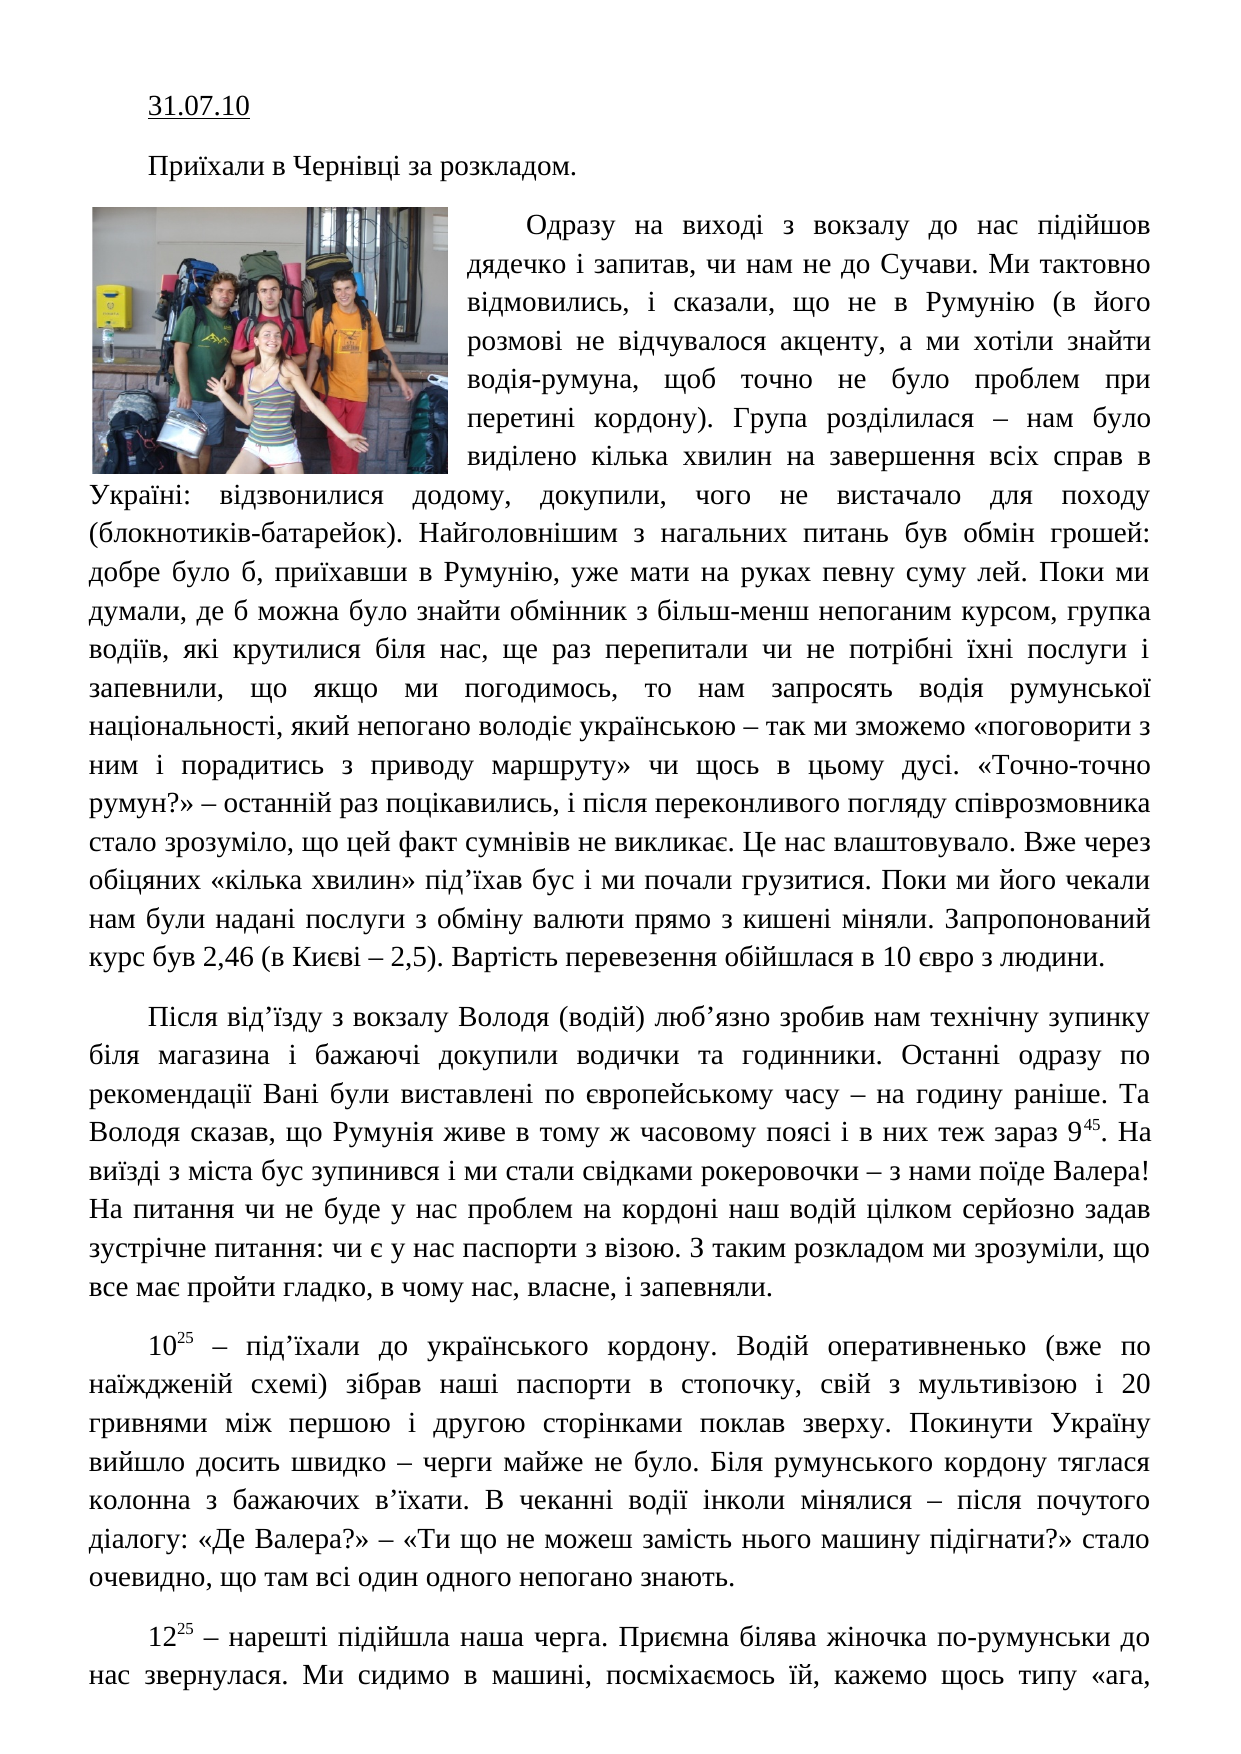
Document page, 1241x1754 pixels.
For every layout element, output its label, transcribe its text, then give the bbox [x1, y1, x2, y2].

text Приїхали в Чернівці за розкладом. [89, 148, 1152, 181]
picture [92, 207, 448, 474]
text Одразу на виході з вокзалу до нас підійшов дядечко і запитав, чи нам не до Сучави. Ми тактовно відмовились, і сказали, що не в Румунію (в його розмові не відчувалося акценту, а ми хотіли знайти водія-румуна, щоб точно не було проблем при перетині кордону). Група розділилася – нам було виділено кілька хвилин на завершення всіх справ в Україні: відзвонилися додому, докупили, чого не вистачало для походу (блокнотиків-батарейок). Найголовнішим з нагальних питань був обмін грошей: добре було б, приїхавши в Румунію, уже мати на руках певну суму лей. Поки ми думали, де б можна було знайти обмінник з більш-менш непоганим курсом, групка водіїв, які крутилися біля нас, ще раз перепитали чи не потрібні їхні послуги і запевнили, що якщо ми погодимось, то нам запросять водія румунської національності, який непогано володіє українською – так ми зможемо «поговорити з ним і порадитись з приводу маршруту» чи щось в цьому дусі. «Точно-точно румун?» – останній раз поцікавились, і після переконливого погляду співрозмовника стало зрозуміло, що цей факт сумнівів не викликає. Це нас влаштовувало. Вже через обіцяних «кілька хвилин» під’їхав бус і ми почали грузитися. Поки ми його чекали нам були надані послуги з обміну валюти прямо з кишені міняли. Запропонований курс був 2,46 (в Києві – 2,5). Вартість перевезення обійшлася в 10 євро з людини. [89, 207, 1152, 973]
text 31.07.10 [89, 88, 1152, 122]
text 1025 – під’їхали до українського кордону. Водій оперативненько (вже по наїждженій схемі) зібрав наші паспорти в стопочку, свій з мультивізою і 20 гривнями між першою і другою сторінками поклав зверху. Покинути Україну вийшло досить швидко – черги майже не було. Біля румунського кордону тяглася колонна з бажаючих в’їхати. В чеканні водії інколи мінялися – після почутого діалогу: «Де Валера?» – «Ти що не можеш замість нього машину підігнати?» стало очевидно, що там всі один одного непогано знають. [89, 1328, 1152, 1593]
text Після від’їзду з вокзалу Володя (водій) люб’язно зробив нам технічну зупинку біля магазина і бажаючі докупили водички та годинники. Останні одразу по рекомендації Вані були виставлені по європейському часу – на годину раніше. Та Володя сказав, що Румунія живе в тому ж часовому поясі і в них теж зараз 945. На виїзді з міста бус зупинився і ми стали свідками рокеровочки – з нами поїде Валера! На питання чи не буде у нас проблем на кордоні наш водій цілком серйозно задав зустрічне питання: чи є у нас паспорти з візою. З таким розкладом ми зрозуміли, що все має пройти гладко, в чому нас, власне, і запевняли. [89, 999, 1152, 1302]
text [89, 1619, 1152, 1691]
